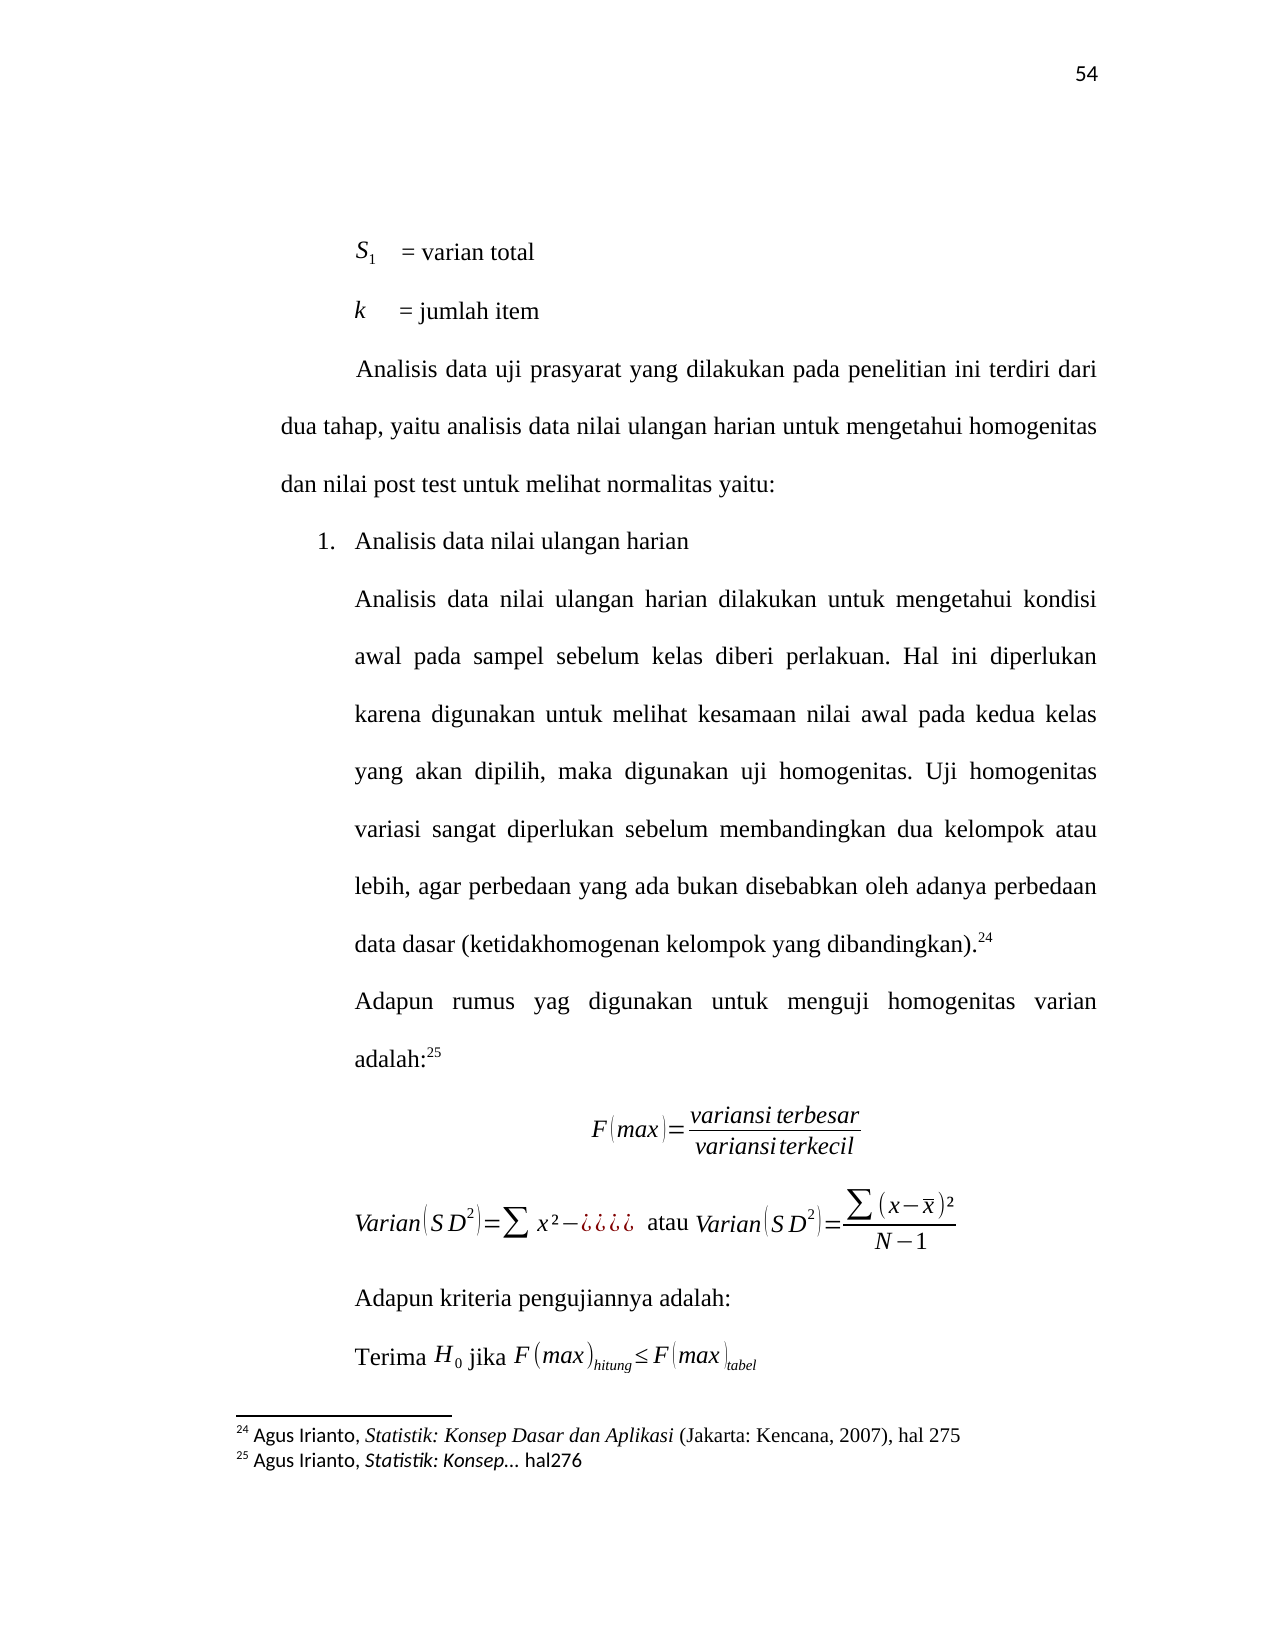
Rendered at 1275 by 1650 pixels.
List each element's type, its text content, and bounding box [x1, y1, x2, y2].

list Analisis data nilai ulangan harian [317, 526, 1098, 555]
list Analisis data nilai ulangan harian dilakukan untuk mengetahui kondisi awal pada sampel sebelum kelas diberi perlakuan. Hal ini diperlukan karena digunakan untuk melihat kesamaan nilai awal pada kedua kelas yang akan dipilih, maka digunakan uji homogenitas. Uji homogenitas variasi sangat diperlukan sebelum membandingkan dua kelompok atau lebih, agar perbedaan yang ada bukan disebabkan oleh adanya perbedaan data dasar (ketidakhomogenan kelompok yang dibandingkan). [354, 584, 1098, 958]
list Adapun rumus yag digunakan untuk menguji homogenitas varian adalah: [354, 986, 1098, 1073]
list Terima jika [354, 1340, 1098, 1373]
list Analisis data uji prasyarat yang dilakukan pada penelitian ini terdiri dari dua tahap, yaitu analisis data nilai ulangan harian untuk mengetahui homogenitas dan nilai post test untuk melihat normalitas yaitu: [281, 354, 1098, 498]
list = varian total [354, 236, 1098, 268]
list = jumlah item [354, 296, 1098, 325]
list atau [354, 1188, 1098, 1254]
list Adapun kriteria pengujiannya adalah: [354, 1283, 1098, 1311]
